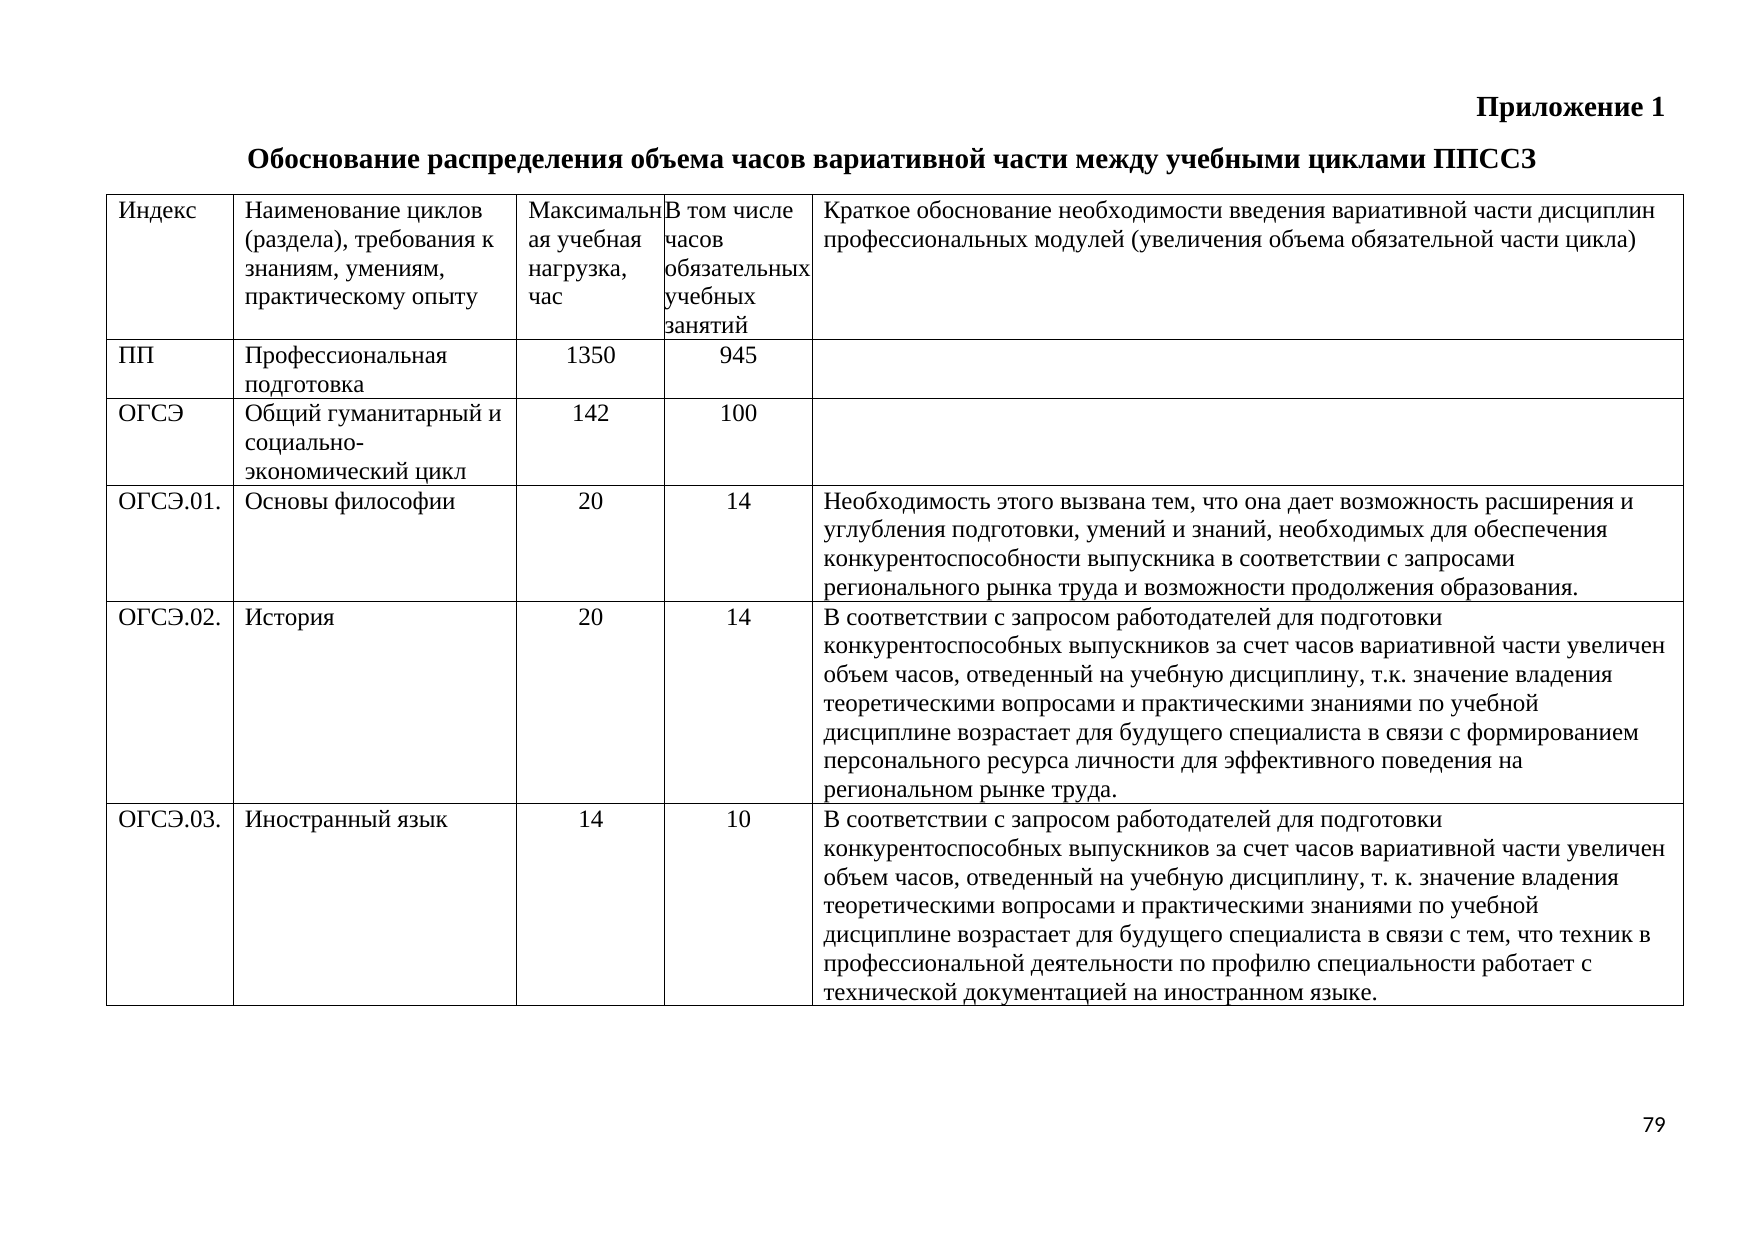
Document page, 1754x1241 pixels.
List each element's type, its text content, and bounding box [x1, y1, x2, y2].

table_cell Основы философии [234, 486, 516, 601]
table_cell [813, 340, 1683, 397]
text Обоснование распределения объема часов вариативной части между учебными циклами ППССЗ [118, 141, 1665, 175]
table_cell ОГСЭ.02. [107, 602, 233, 803]
table_cell Иностранный язык [234, 804, 516, 1005]
table_cell 100 [665, 399, 812, 485]
table_cell ПП [107, 340, 233, 397]
table_cell ОГСЭ [107, 399, 233, 485]
table_cell 20 [517, 602, 664, 803]
table_header В том числе часов обязательных учебных занятий [665, 195, 812, 339]
table_cell Необходимость этого вызвана тем, что она дает возможность расширения и углубления подготовки, умений и знаний, необходимых для обеспечения конкурентоспособности выпускника в соответствии с запросами регионального рынка труда и возможности продолжения образования. [813, 486, 1683, 601]
table_header Краткое обоснование необходимости введения вариативной части дисциплин профессиональных модулей (увеличения объема обязательной части цикла) [813, 195, 1683, 339]
table_cell 14 [517, 804, 664, 1005]
table_cell История [234, 602, 516, 803]
table_cell ОГСЭ.01. [107, 486, 233, 601]
table_cell 945 [665, 340, 812, 397]
table_header Наименование циклов (раздела), требования к знаниям, умениям, практическому опыту [234, 195, 516, 339]
text Приложение 1 [118, 89, 1665, 122]
table_cell Общий гуманитарный и социально-экономический цикл [234, 399, 516, 485]
table_cell 142 [517, 399, 664, 485]
table_cell Профессиональная подготовка [234, 340, 516, 397]
table_header Максимальная учебная нагрузка, час [517, 195, 664, 339]
table_cell 14 [665, 602, 812, 803]
table_cell 10 [665, 804, 812, 1005]
table_cell 1350 [517, 340, 664, 397]
table_cell В соответствии с запросом работодателей для подготовки конкурентоспособных выпускников за счет часов вариативной части увеличен объем часов, отведенный на учебную дисциплину, т. к. значение владения теоретическими вопросами и практическими знаниями по учебной дисциплине возрастает для будущего специалиста в связи с тем, что техник в профессиональной деятельности по профилю специальности работает с технической документацией на иностранном языке. [813, 804, 1683, 1005]
table_cell ОГСЭ.03. [107, 804, 233, 1005]
table_cell В соответствии с запросом работодателей для подготовки конкурентоспособных выпускников за счет часов вариативной части увеличен объем часов, отведенный на учебную дисциплину, т.к. значение владения теоретическими вопросами и практическими знаниями по учебной дисциплине возрастает для будущего специалиста в связи с формированием персонального ресурса личности для эффективного поведения на региональном рынке труда. [813, 602, 1683, 803]
table_cell [813, 399, 1683, 485]
table_header Индекс [107, 195, 233, 339]
table_cell 14 [665, 486, 812, 601]
table_cell 20 [517, 486, 664, 601]
